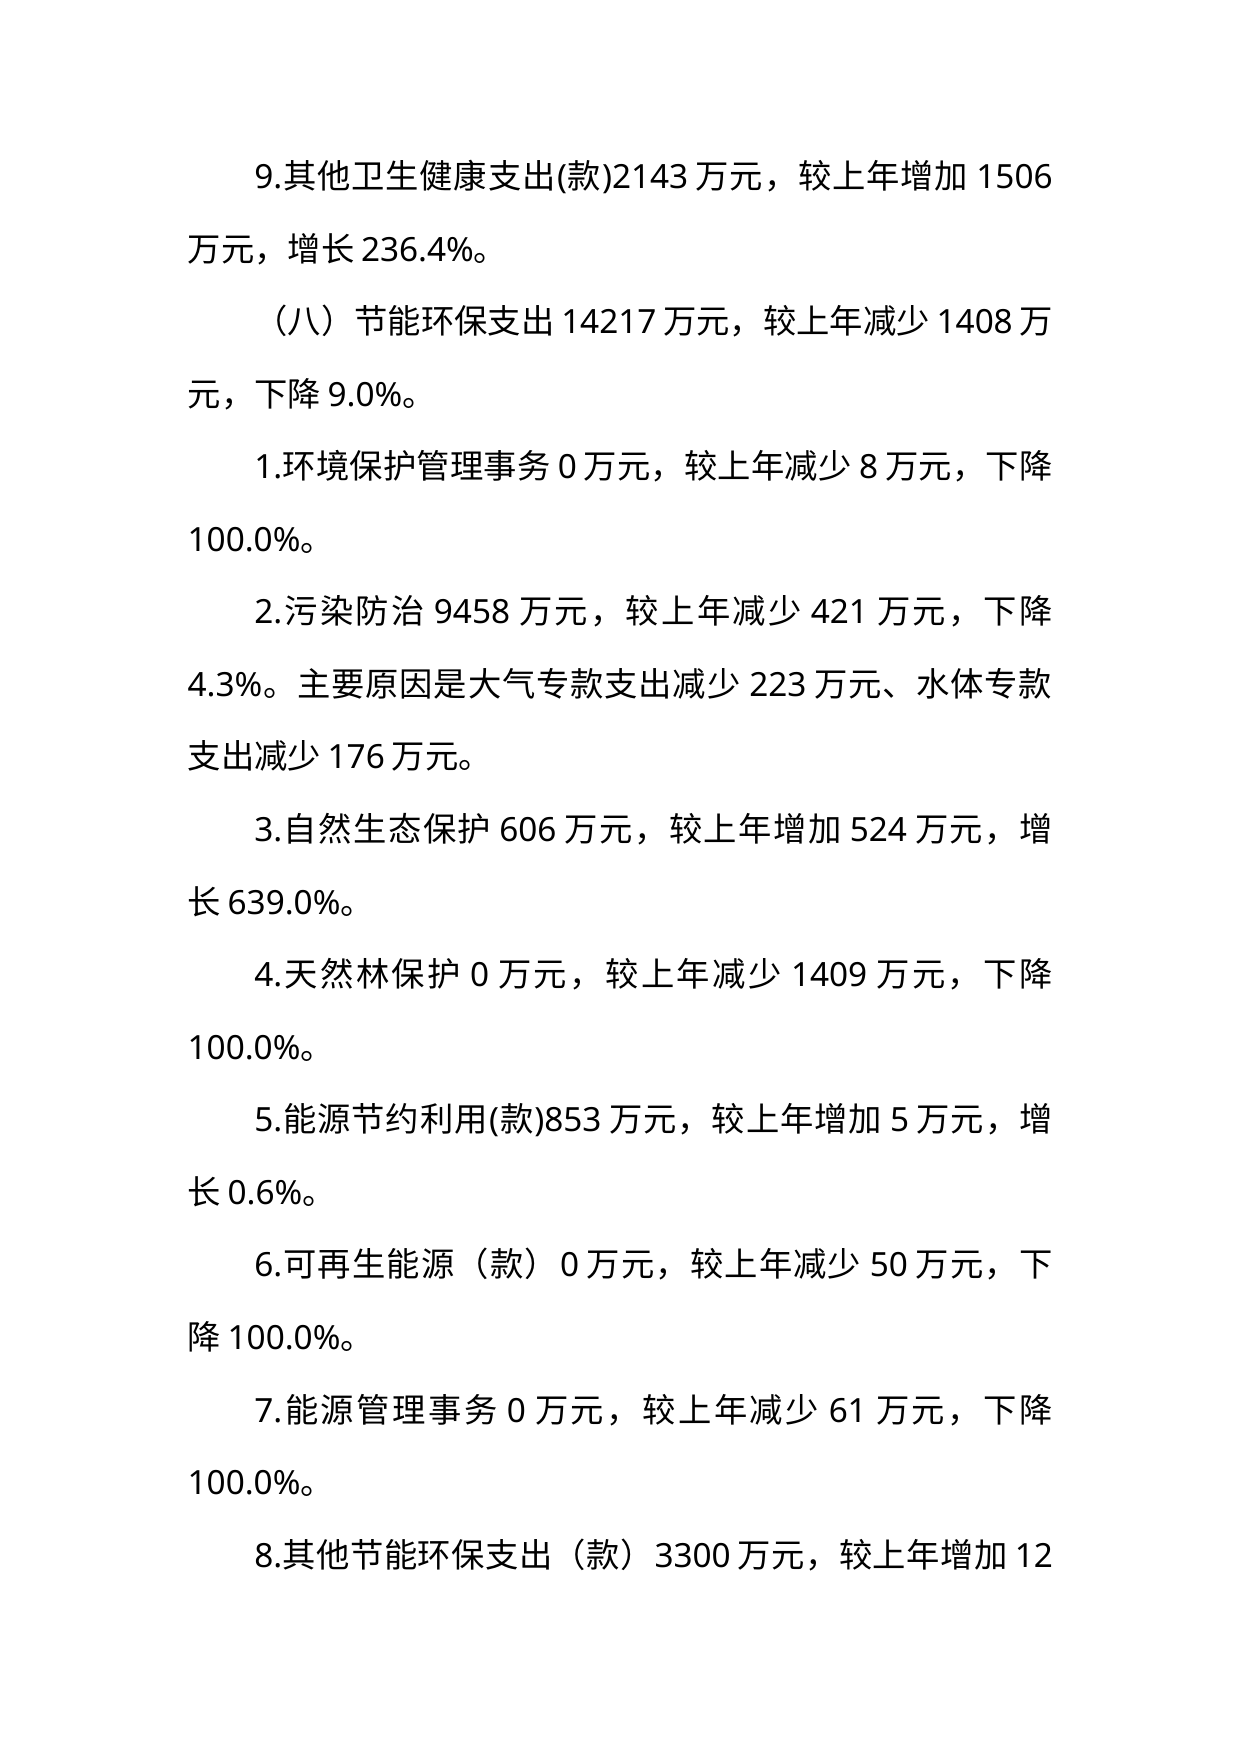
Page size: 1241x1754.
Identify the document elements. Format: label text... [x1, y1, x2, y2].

text 6.可再生能源（款）0万元，较上年减少50万元，下降100.0%。 [187, 1238, 1053, 1359]
text 4.天然林保护0万元，较上年减少1409万元，下降100.0%。 [187, 948, 1053, 1069]
text 7.能源管理事务0万元，较上年减少61万元，下降100.0%。 [187, 1383, 1053, 1504]
text （八）节能环保支出14217万元，较上年减少1408万元，下降9.0%。 [187, 295, 1053, 416]
text 9.其他卫生健康支出(款)2143万元，较上年增加1506万元，增长236.4%。 [187, 150, 1053, 271]
text 2.污染防治9458万元，较上年减少421万元，下降4.3%。主要原因是大气专款支出减少223万元、水体专款支出减少176万元。 [187, 585, 1053, 779]
text 3.自然生态保护606万元，较上年增加524万元，增长639.0%。 [187, 803, 1053, 924]
text 5.能源节约利用(款)853万元，较上年增加5万元，增长0.6%。 [187, 1093, 1053, 1214]
text 1.环境保护管理事务0万元，较上年减少8万元，下降100.0%。 [187, 440, 1053, 561]
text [187, 1528, 1053, 1577]
